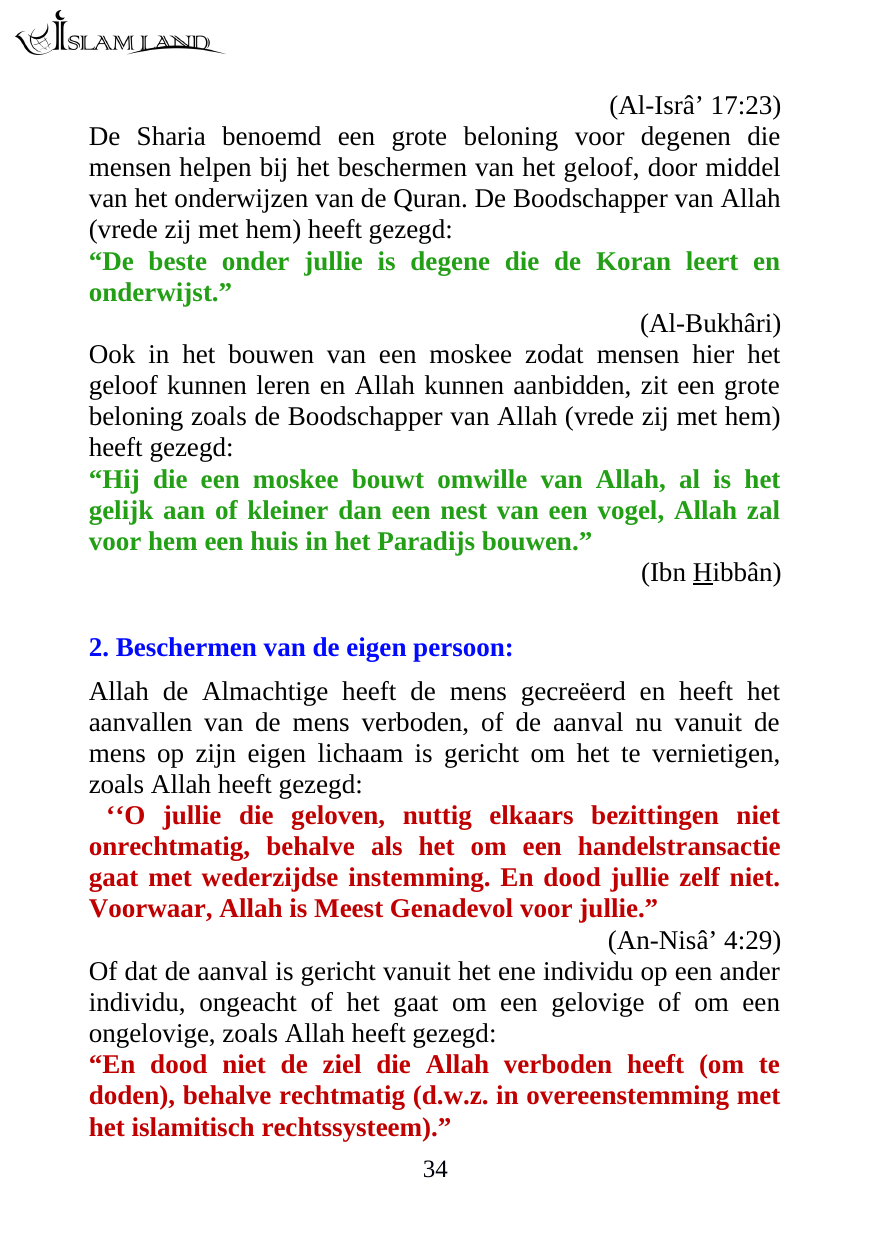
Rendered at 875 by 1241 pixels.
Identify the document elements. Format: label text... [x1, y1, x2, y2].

list Of dat de aanval is gericht vanuit het ene individu op een ander individu, ongeacht of het gaat om een gelovige of om een ongelovige, zoals Allah heeft gezegd: [88, 955, 781, 1048]
list (Al-Isrâ’ 17:23) [88, 89, 781, 120]
list (Al-Bukhâri) [88, 307, 781, 338]
list “De beste onder jullie is degene die de Koran leert en onderwijst.” [88, 245, 781, 307]
picture [14, 10, 227, 55]
list Allah de Almachtige heeft de mens gecreëerd en heeft het aanvallen van de mens verboden, of de aanval nu vanuit de mens op zijn eigen lichaam is gericht om het te vernietigen, zoals Allah heeft gezegd: [88, 674, 781, 799]
list “Hij die een moskee bouwt omwille van Allah, al is het gelijk aan of kleiner dan een nest van een vogel, Allah zal voor hem een huis in het Paradijs bouwen.” [88, 463, 781, 556]
list ‘‘O jullie die geloven, nuttig elkaars bezittingen niet onrechtmatig, behalve als het om een handelstransactie gaat met wederzijdse instemming. En dood jullie zelf niet. Voorwaar, Allah is Meest Genadevol voor jullie.” [88, 799, 781, 924]
list (An-Nisâ’ 4:29) [88, 924, 781, 955]
list (Ibn Hibbân) [88, 556, 781, 587]
text 2. Beschermen van de eigen persoon: [88, 631, 781, 662]
list De Sharia benoemd een grote beloning voor degenen die mensen helpen bij het beschermen van het geloof, door middel van het onderwijzen van de Quran. De Boodschapper van Allah (vrede zij met hem) heeft gezegd: [88, 120, 781, 245]
list Ook in het bouwen van een moskee zodat mensen hier het geloof kunnen leren en Allah kunnen aanbidden, zit een grote beloning zoals de Boodschapper van Allah (vrede zij met hem) heeft gezegd: [88, 338, 781, 463]
list “En dood niet de ziel die Allah verboden heeft (om te doden), behalve rechtmatig (d.w.z. in overeenstemming met het islamitisch rechtssysteem).” [88, 1048, 781, 1142]
